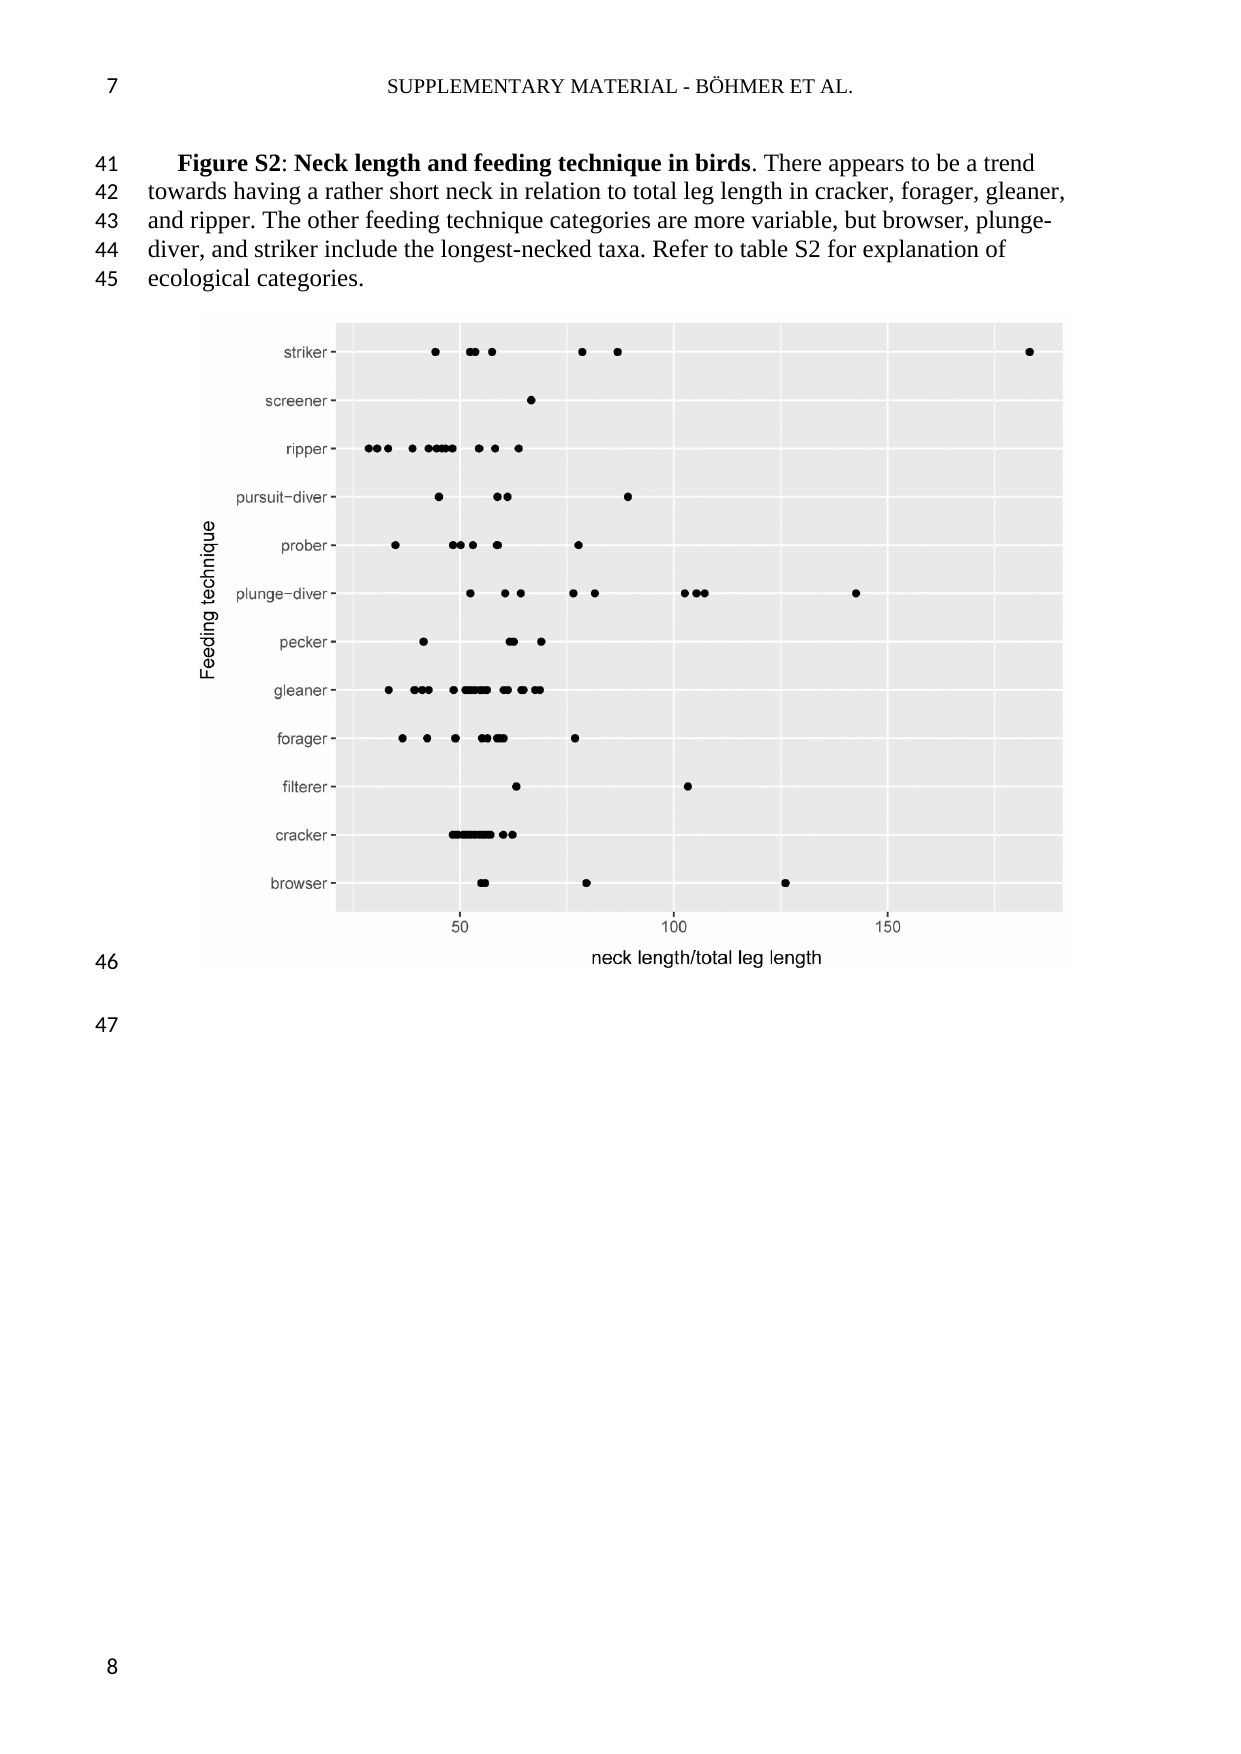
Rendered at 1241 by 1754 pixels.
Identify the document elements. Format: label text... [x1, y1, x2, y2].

text Figure S2: Neck length and feeding technique in birds. There appears to be a trend towards having a rather short neck in relation to total leg length in cracker, forager, gleaner, and ripper. The other feeding technique categories are more variable, but browser, plunge-diver, and striker include the longest-necked taxa. Refer to table S2 for explanation of ecological categories. [148, 148, 1093, 291]
picture [197, 312, 1073, 970]
